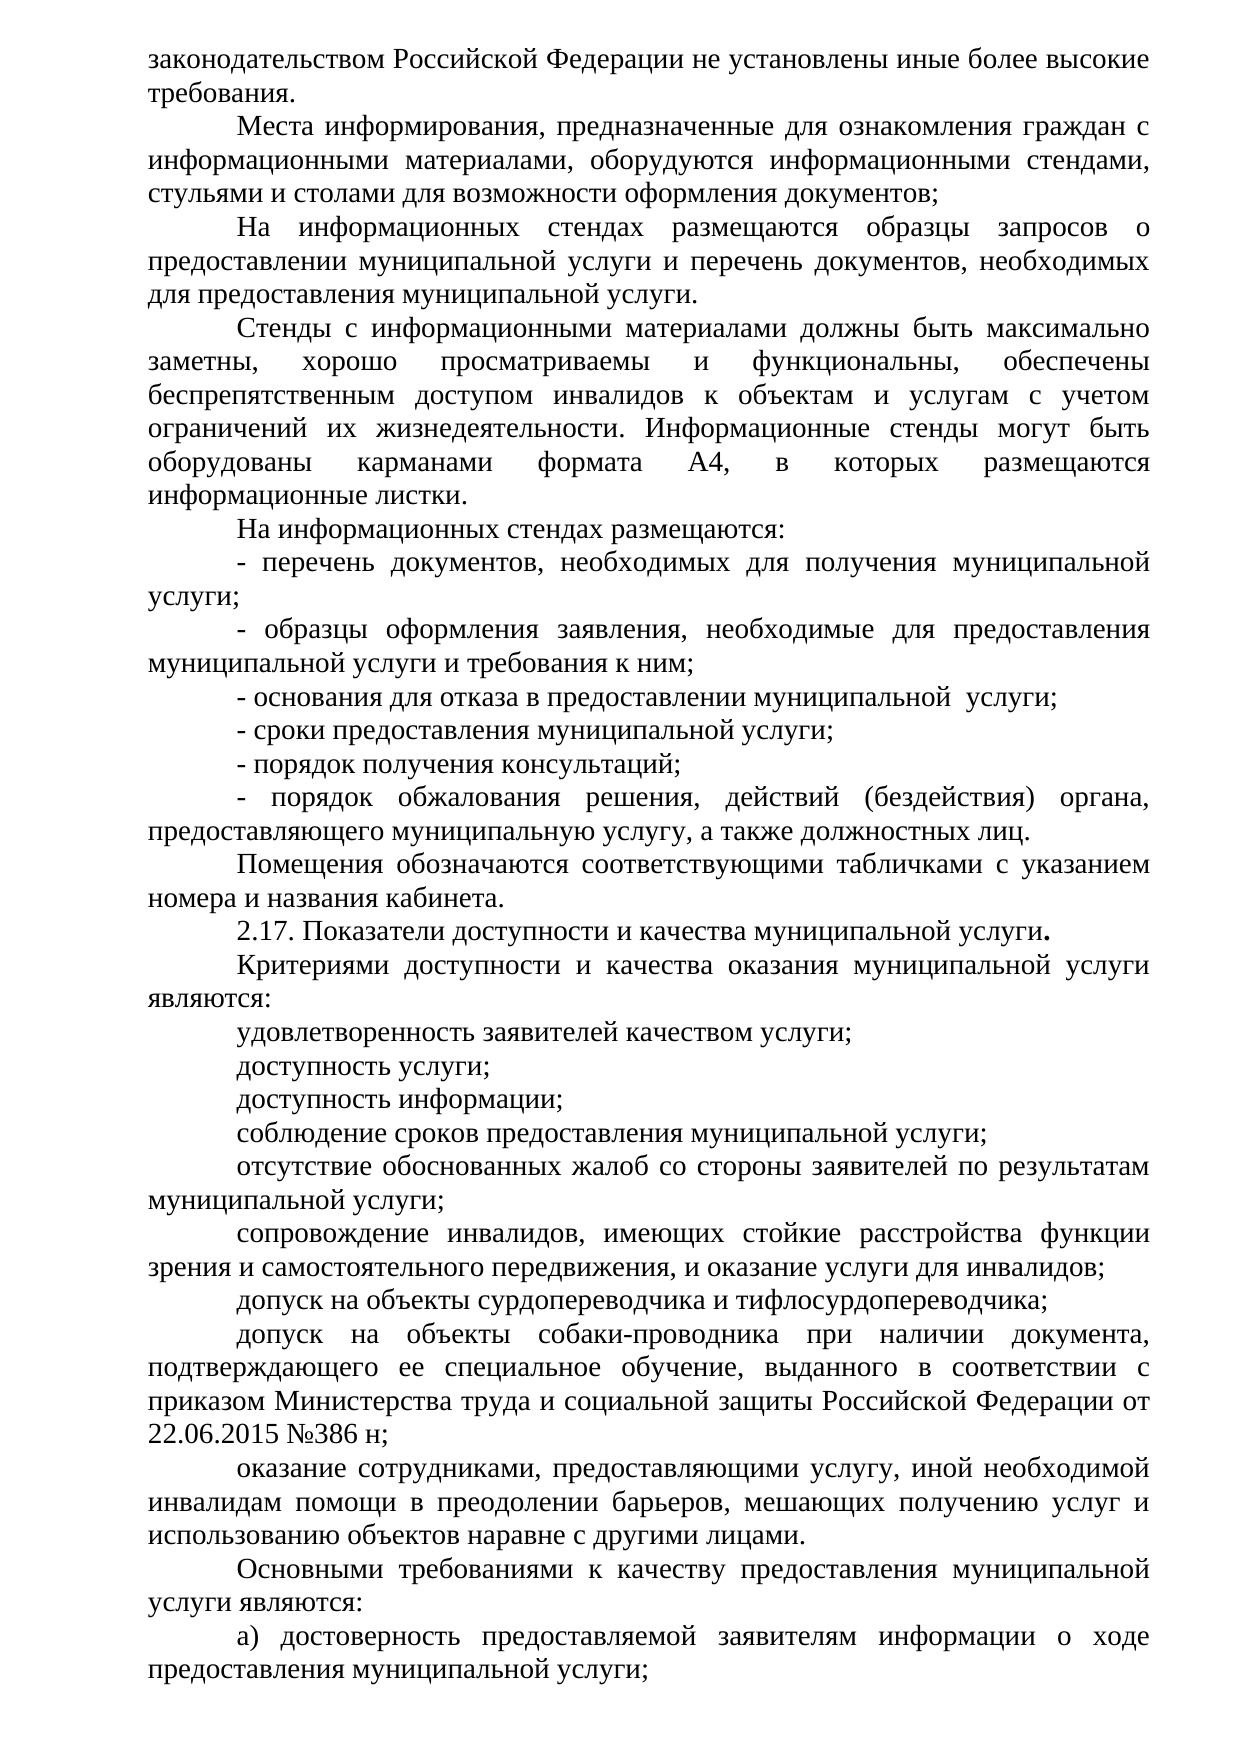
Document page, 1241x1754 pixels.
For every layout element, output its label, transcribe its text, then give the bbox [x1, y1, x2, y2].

text удовлетворенность заявителей качеством услуги; [148, 1014, 1151, 1048]
text - порядок обжалования решения, действий (бездействия) органа, предоставляющего муниципальную услугу, а также должностных лиц. [148, 779, 1151, 846]
text доступность информации; [148, 1081, 1151, 1115]
text Места информирования, предназначенные для ознакомления граждан с информационными материалами, оборудуются информационными стендами, стульями и столами для возможности оформления документов; [148, 108, 1151, 209]
text - перечень документов, необходимых для получения муниципальной услуги; [148, 544, 1151, 612]
text отсутствие обоснованных жалоб со стороны заявителей по результатам муниципальной услуги; [148, 1148, 1151, 1215]
text допуск на объекты собаки-проводника при наличии документа, подтверждающего ее специальное обучение, выданного в соответствии с приказом Министерства труда и социальной защиты Российской Федерации от 22.06.2015 №386 н; [148, 1316, 1151, 1450]
text оказание сотрудниками, предоставляющими услугу, иной необходимой инвалидам помощи в преодолении барьеров, мешающих получению услуг и использованию объектов наравне с другими лицами. [148, 1450, 1151, 1551]
text На информационных стендах размещаются образцы запросов о предоставлении муниципальной услуги и перечень документов, необходимых для предоставления муниципальной услуги. [148, 209, 1151, 310]
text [148, 41, 1151, 108]
text - основания для отказа в предоставлении муниципальной услуги; [148, 679, 1151, 712]
text 2.17. Показатели доступности и качества муниципальной услуги. [148, 913, 1151, 947]
text - сроки предоставления муниципальной услуги; [148, 712, 1151, 746]
text а) достоверность предоставляемой заявителям информации о ходе предоставления муниципальной услуги; [148, 1618, 1151, 1685]
text доступность услуги; [148, 1048, 1151, 1081]
text соблюдение сроков предоставления муниципальной услуги; [148, 1115, 1151, 1148]
text - образцы оформления заявления, необходимые для предоставления муниципальной услуги и требования к ним; [148, 612, 1151, 679]
text На информационных стендах размещаются: [148, 511, 1151, 544]
text сопровождение инвалидов, имеющих стойкие расстройства функции зрения и самостоятельного передвижения, и оказание услуги для инвалидов; [148, 1215, 1151, 1282]
text Основными требованиями к качеству предоставления муниципальной услуги являются: [148, 1551, 1151, 1618]
text допуск на объекты сурдопереводчика и тифлосурдопереводчика; [148, 1282, 1151, 1316]
text Критериями доступности и качества оказания муниципальной услуги являются: [148, 947, 1151, 1014]
text - порядок получения консультаций; [148, 746, 1151, 779]
text Помещения обозначаются соответствующими табличками с указанием номера и названия кабинета. [148, 846, 1151, 913]
text Стенды с информационными материалами должны быть максимально заметны, хорошо просматриваемы и функциональны, обеспечены беспрепятственным доступом инвалидов к объектам и услугам с учетом ограничений их жизнедеятельности. Информационные стенды могут быть оборудованы карманами формата А4, в которых размещаются информационные листки. [148, 310, 1151, 511]
